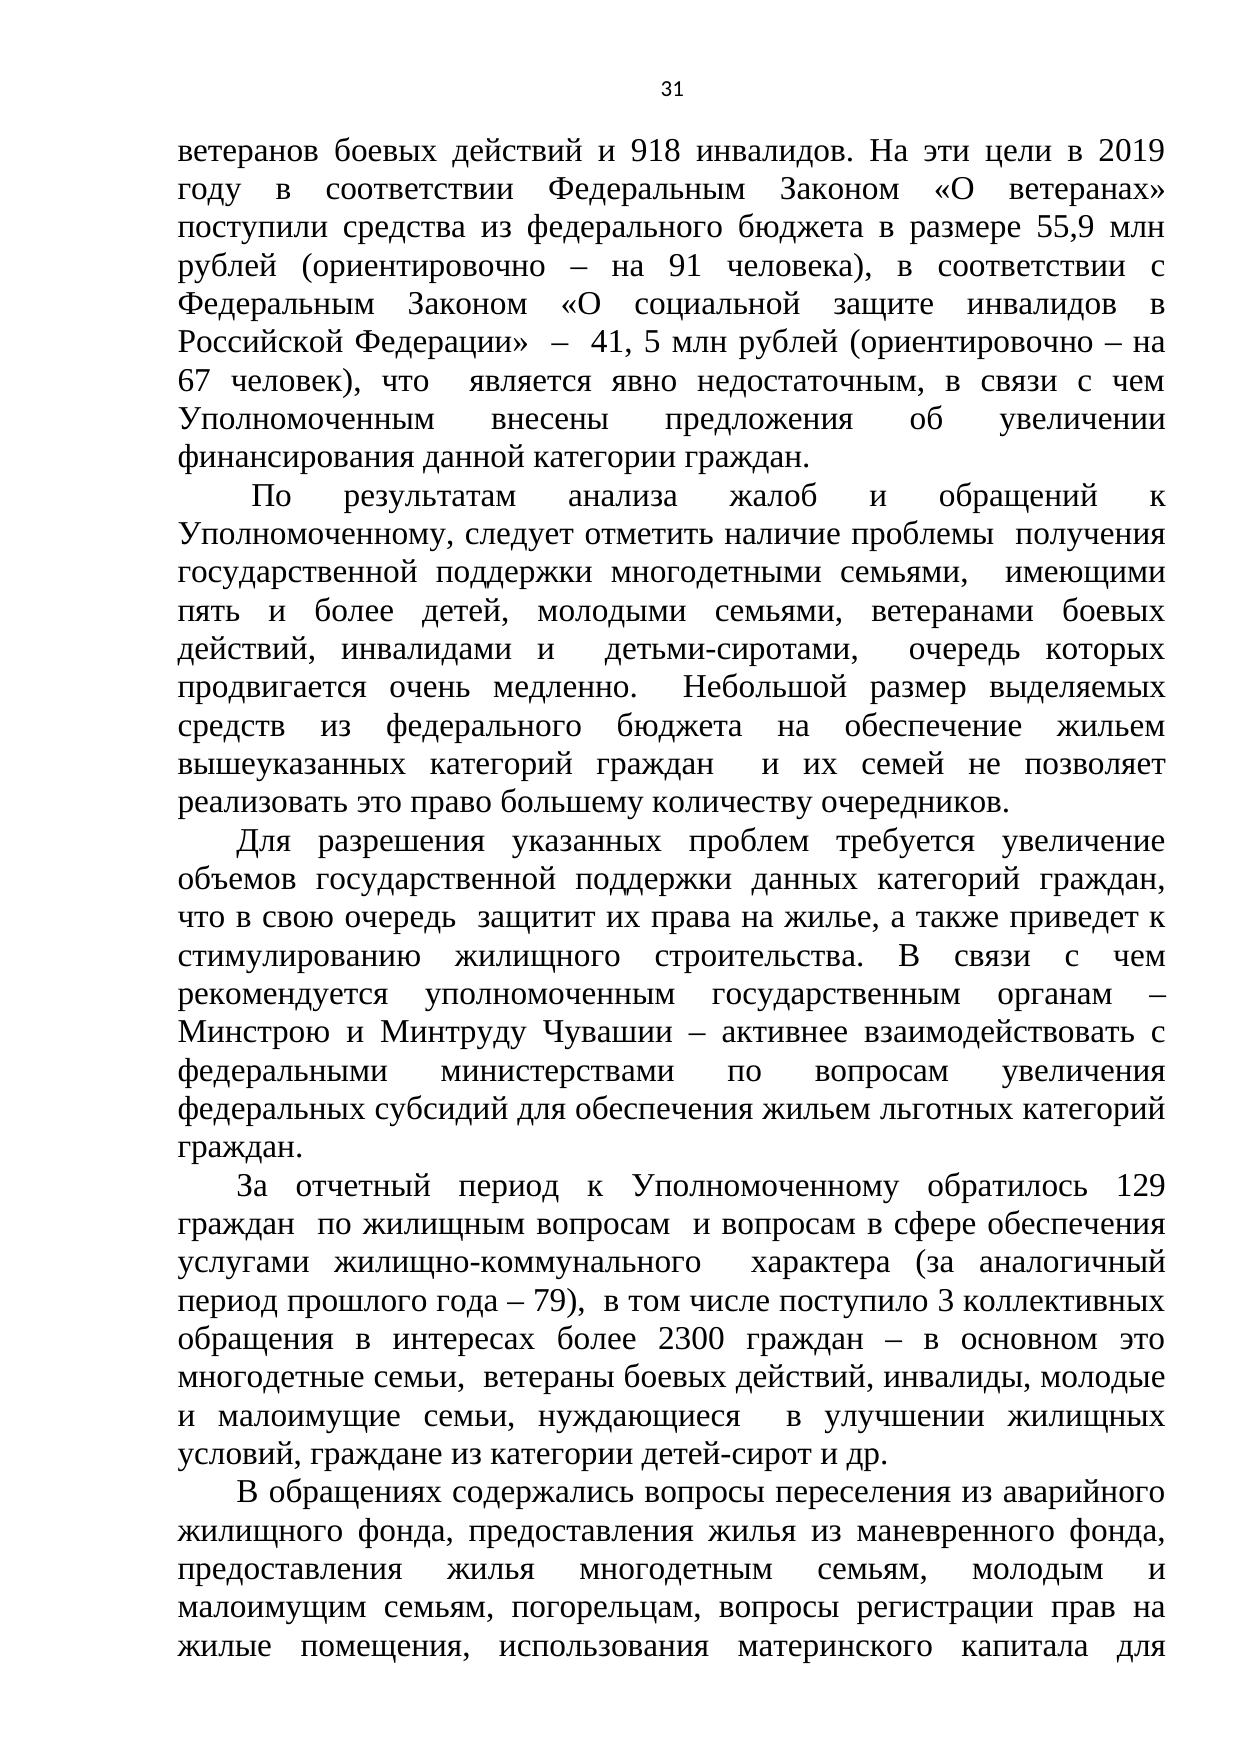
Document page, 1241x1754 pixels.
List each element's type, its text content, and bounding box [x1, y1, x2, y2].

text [177, 1472, 1167, 1663]
text Для разрешения указанных проблем требуется увеличение объемов государственной поддержки данных категорий граждан, что в свою очередь защитит их права на жилье, а также приведет к стимулированию жилищного строительства. В связи с чем рекомендуется уполномоченным государственным органам – Минстрою и Минтруду Чувашии – активнее взаимодействовать с федеральными министерствами по вопросам увеличения федеральных субсидий для обеспечения жильем льготных категорий граждан. [177, 820, 1167, 1165]
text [177, 130, 1167, 475]
text За отчетный период к Уполномоченному обратилось 129 граждан по жилищным вопросам и вопросам в сфере обеспечения услугами жилищно-коммунального характера (за аналогичный период прошлого года – 79), в том числе поступило 3 коллективных обращения в интересах более 2300 граждан – в основном это многодетные семьи, ветераны боевых действий, инвалиды, молодые и малоимущие семьи, нуждающиеся в улучшении жилищных условий, граждане из категории детей-сирот и др. [177, 1165, 1167, 1472]
text По результатам анализа жалоб и обращений к Уполномоченному, следует отметить наличие проблемы получения государственной поддержки многодетными семьями, имеющими пять и более детей, молодыми семьями, ветеранами боевых действий, инвалидами и детьми-сиротами, очередь которых продвигается очень медленно. Небольшой размер выделяемых средств из федерального бюджета на обеспечение жильем вышеуказанных категорий граждан и их семей не позволяет реализовать это право большему количеству очередников. [177, 475, 1167, 820]
